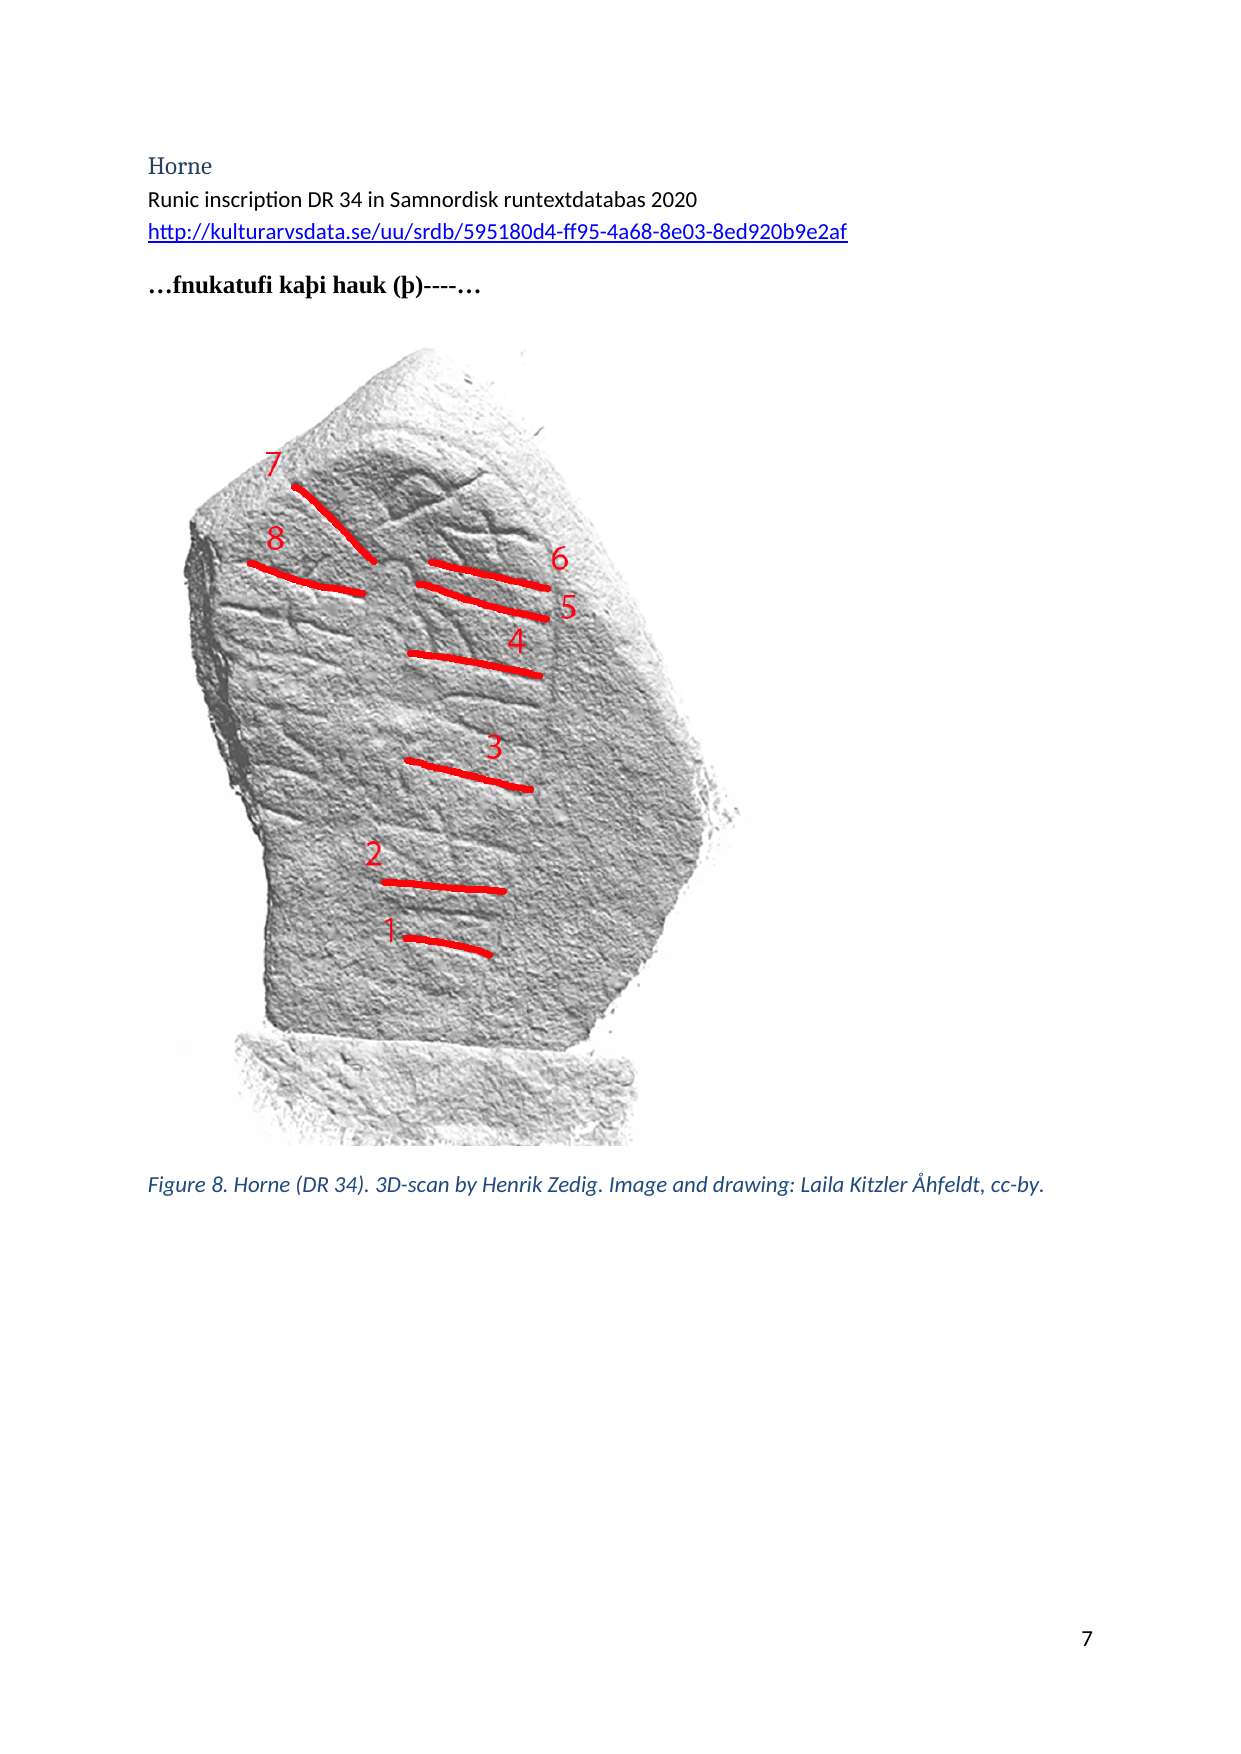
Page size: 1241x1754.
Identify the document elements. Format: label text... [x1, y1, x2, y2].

subtitle Horne [148, 152, 1093, 181]
picture [147, 323, 758, 1146]
text Runic inscription DR 34 in Samnordisk runtextdatabas 2020 http://kulturarvsdata.se/uu/srdb/595180d4-ff95-4a68-8e03-8ed920b9e2af [148, 185, 1093, 245]
text Figure 8. Horne (DR 34). 3D-scan by Henrik Zedig. Image and drawing: Laila Kitzler Åhfeldt, cc-by. [148, 1171, 1093, 1198]
text …fnukatufi kaþi hauk (þ)----… [148, 270, 1093, 299]
